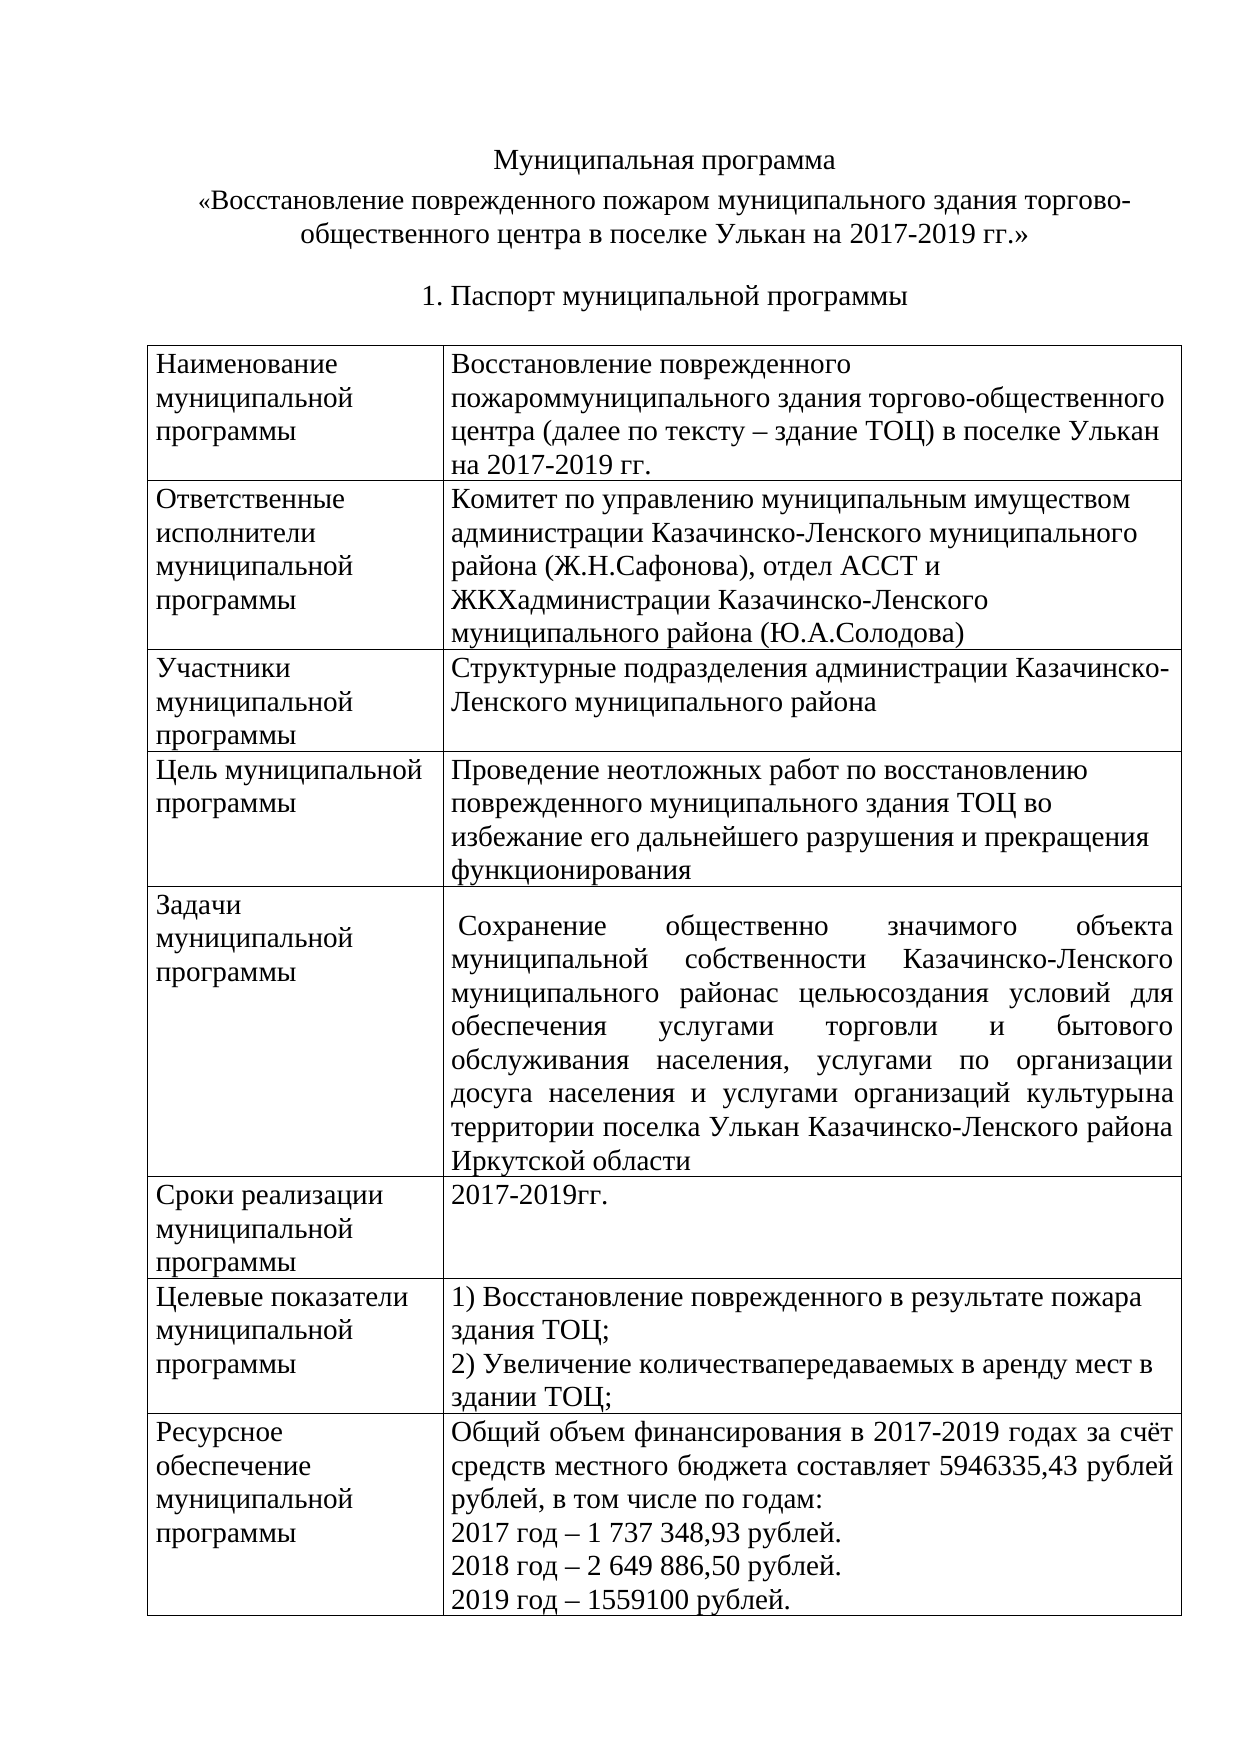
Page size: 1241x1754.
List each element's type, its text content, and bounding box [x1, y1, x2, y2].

subtitle Муниципальная программа [148, 142, 1181, 176]
table_cell Сроки реализации муниципальной программы [148, 1177, 443, 1278]
table_cell Комитет по управлению муниципальным имуществом администрации Казачинско-Ленского муниципального района (Ж.Н.Сафонова), отдел АССТ и ЖКХадминистрации Казачинско-Ленского муниципального района (Ю.А.Солодова) [444, 481, 1181, 649]
table_header Восстановление поврежденного пожароммуниципального здания торгово-общественного центра (далее по тексту – здание ТОЦ) в поселке Улькан на 2017-2019 гг. [444, 346, 1181, 480]
text «Восстановление поврежденного пожаром муниципального здания торгово-общественного центра в поселке Улькан на 2017-2019 гг.» [148, 182, 1181, 249]
table_cell Задачи муниципальной программы [148, 887, 443, 1176]
table_cell Цель муниципальной программы [148, 752, 443, 886]
text 1. Паспорт муниципальной программы [148, 278, 1181, 312]
table_cell Структурные подразделения администрации Казачинско-Ленского муниципального района [444, 650, 1181, 751]
table_header Наименование муниципальной программы [148, 346, 443, 480]
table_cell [444, 1414, 1181, 1615]
table_cell Участники муниципальной программы [148, 650, 443, 751]
table_cell Целевые показатели муниципальной программы [148, 1279, 443, 1413]
table_cell Ответственные исполнители муниципальной программы [148, 481, 443, 649]
table_cell 2017-2019гг. [444, 1177, 1181, 1278]
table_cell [148, 1414, 443, 1615]
table_cell Сохранение общественно значимого объекта муниципальной собственности Казачинско-Ленского муниципального районас цельюсоздания условий для обеспечения услугами торговли и бытового обслуживания населения, услугами по организации досуга населения и услугами организаций культурына территории поселка Улькан Казачинско-Ленского района Иркутской области [444, 887, 1181, 1176]
table_cell Проведение неотложных работ по восстановлению поврежденного муниципального здания ТОЦ во избежание его дальнейшего разрушения и прекращения функционирования [444, 752, 1181, 886]
table_cell 1) Восстановление поврежденного в результате пожара здания ТОЦ; 2) Увеличение количествапередаваемых в аренду мест в здании ТОЦ; [444, 1279, 1181, 1413]
